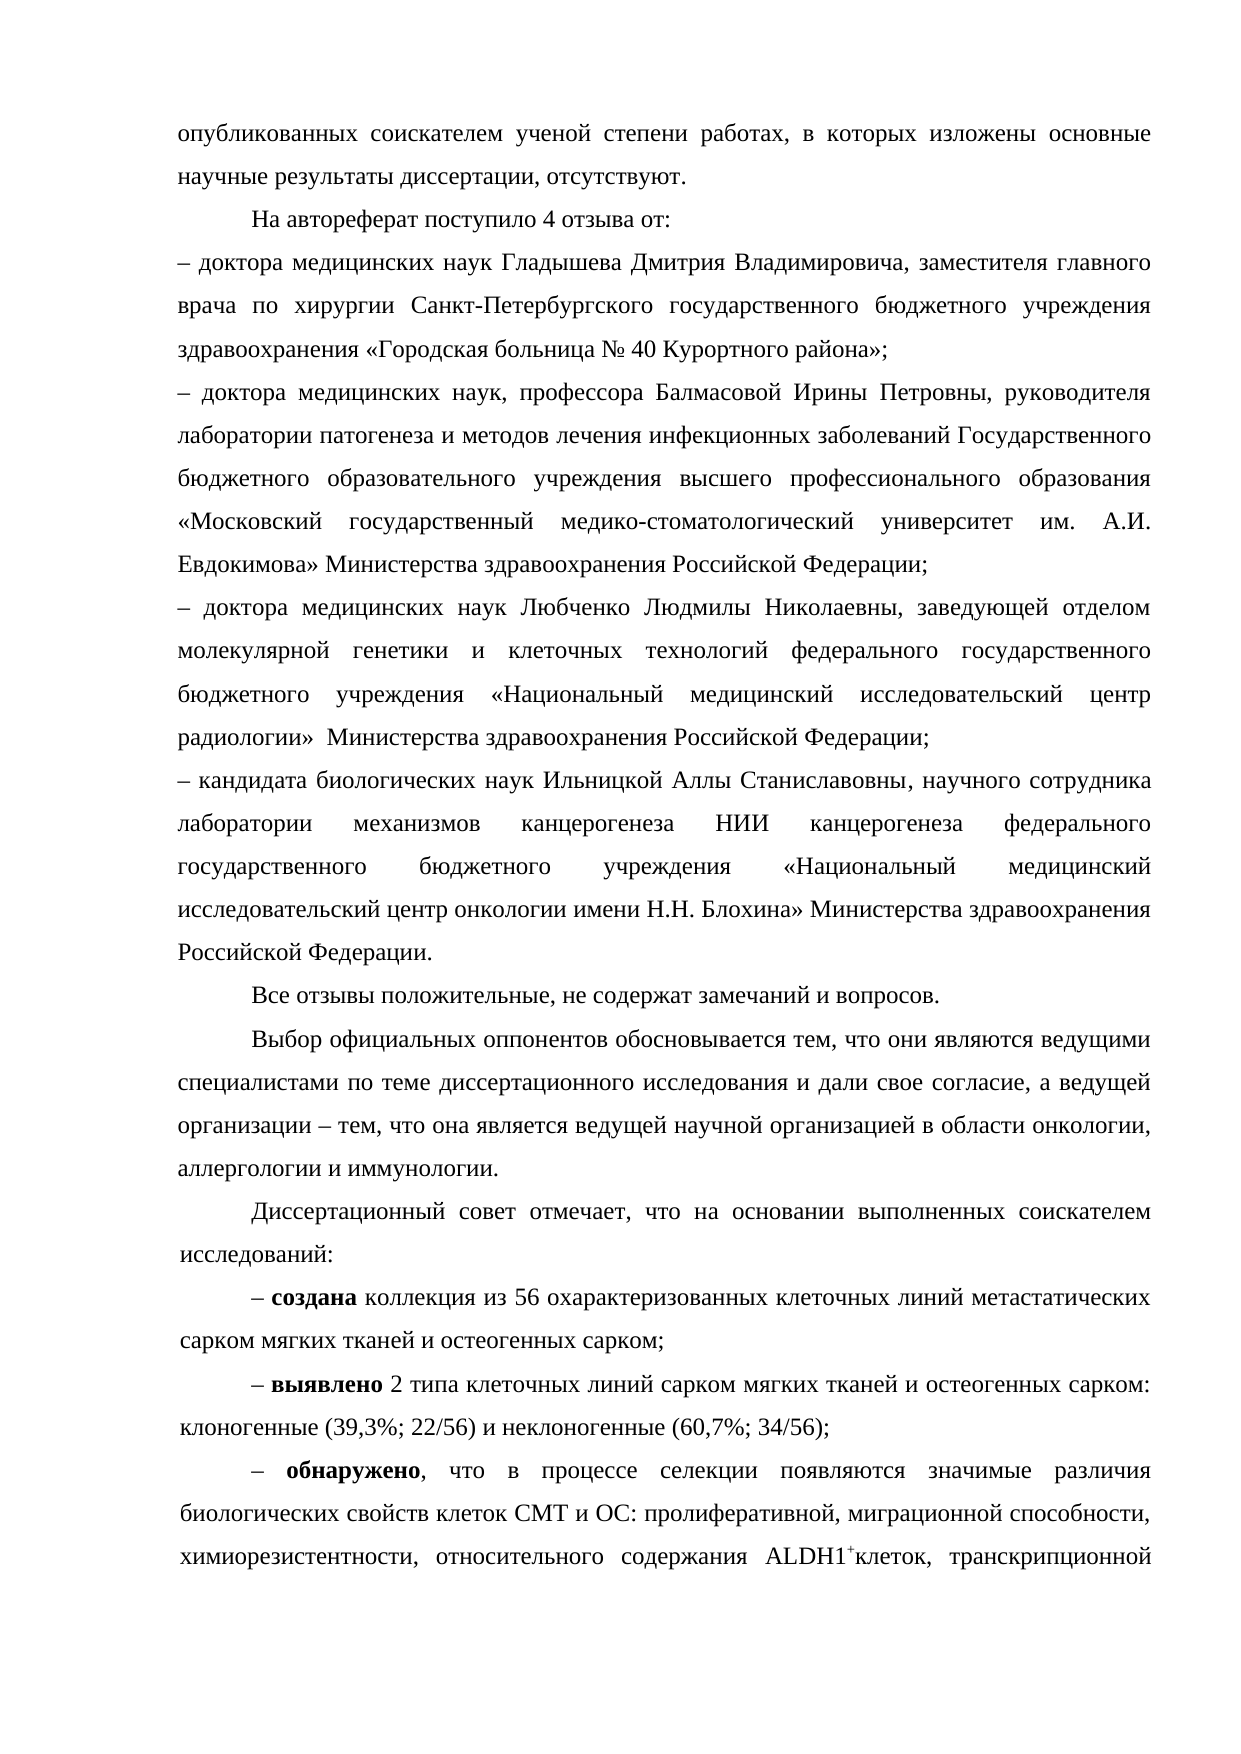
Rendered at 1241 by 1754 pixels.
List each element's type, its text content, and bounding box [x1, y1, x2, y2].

text Диссертационный совет отмечает, что на основании выполненных соискателем исследований: [179, 1196, 1152, 1268]
text – доктора медицинских наук Гладышева Дмитрия Владимировича, заместителя главного врача по хирургии Санкт-Петербургского государственного бюджетного учреждения здравоохранения «Городская больница № 40 Курортного района»; [177, 247, 1152, 362]
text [177, 118, 1152, 190]
text – доктора медицинских наук Любченко Людмилы Николаевны, заведующей отделом молекулярной генетики и клеточных технологий федерального государственного бюджетного учреждения «Национальный медицинский исследовательский центр радиологии» Министерства здравоохранения Российской Федерации; [177, 592, 1152, 751]
text На автореферат поступило 4 отзыва от: [177, 204, 1152, 233]
text – доктора медицинских наук, профессора Балмасовой Ирины Петровны, руководителя лаборатории патогенеза и методов лечения инфекционных заболеваний Государственного бюджетного образовательного учреждения высшего профессионального образования «Московский государственный медико-стоматологический университет им. А.И. Евдокимова» Министерства здравоохранения Российской Федерации; [177, 377, 1152, 578]
text Выбор официальных оппонентов обосновывается тем, что они являются ведущими специалистами по теме диссертационного исследования и дали свое согласие, а ведущей организации – тем, что она является ведущей научной организацией в области онкологии, аллергологии и иммунологии. [177, 1024, 1152, 1182]
text – создана коллекция из 56 охарактеризованных клеточных линий метастатических сарком мягких тканей и остеогенных сарком; [179, 1282, 1152, 1354]
text – кандидата биологических наук Ильницкой Аллы Станиславовны, научного сотрудника лаборатории механизмов канцерогенеза НИИ канцерогенеза федерального государственного бюджетного учреждения «Национальный медицинский исследовательский центр онкологии имени Н.Н. Блохина» Министерства здравоохранения Российской Федерации. [177, 765, 1152, 966]
text – выявлено 2 типа клеточных линий сарком мягких тканей и остеогенных сарком: клоногенные (39,3%; 22/56) и неклоногенные (60,7%; 34/56); [179, 1369, 1152, 1441]
text Все отзывы положительные, не содержат замечаний и вопросов. [251, 981, 1152, 1009]
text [179, 1455, 1152, 1570]
